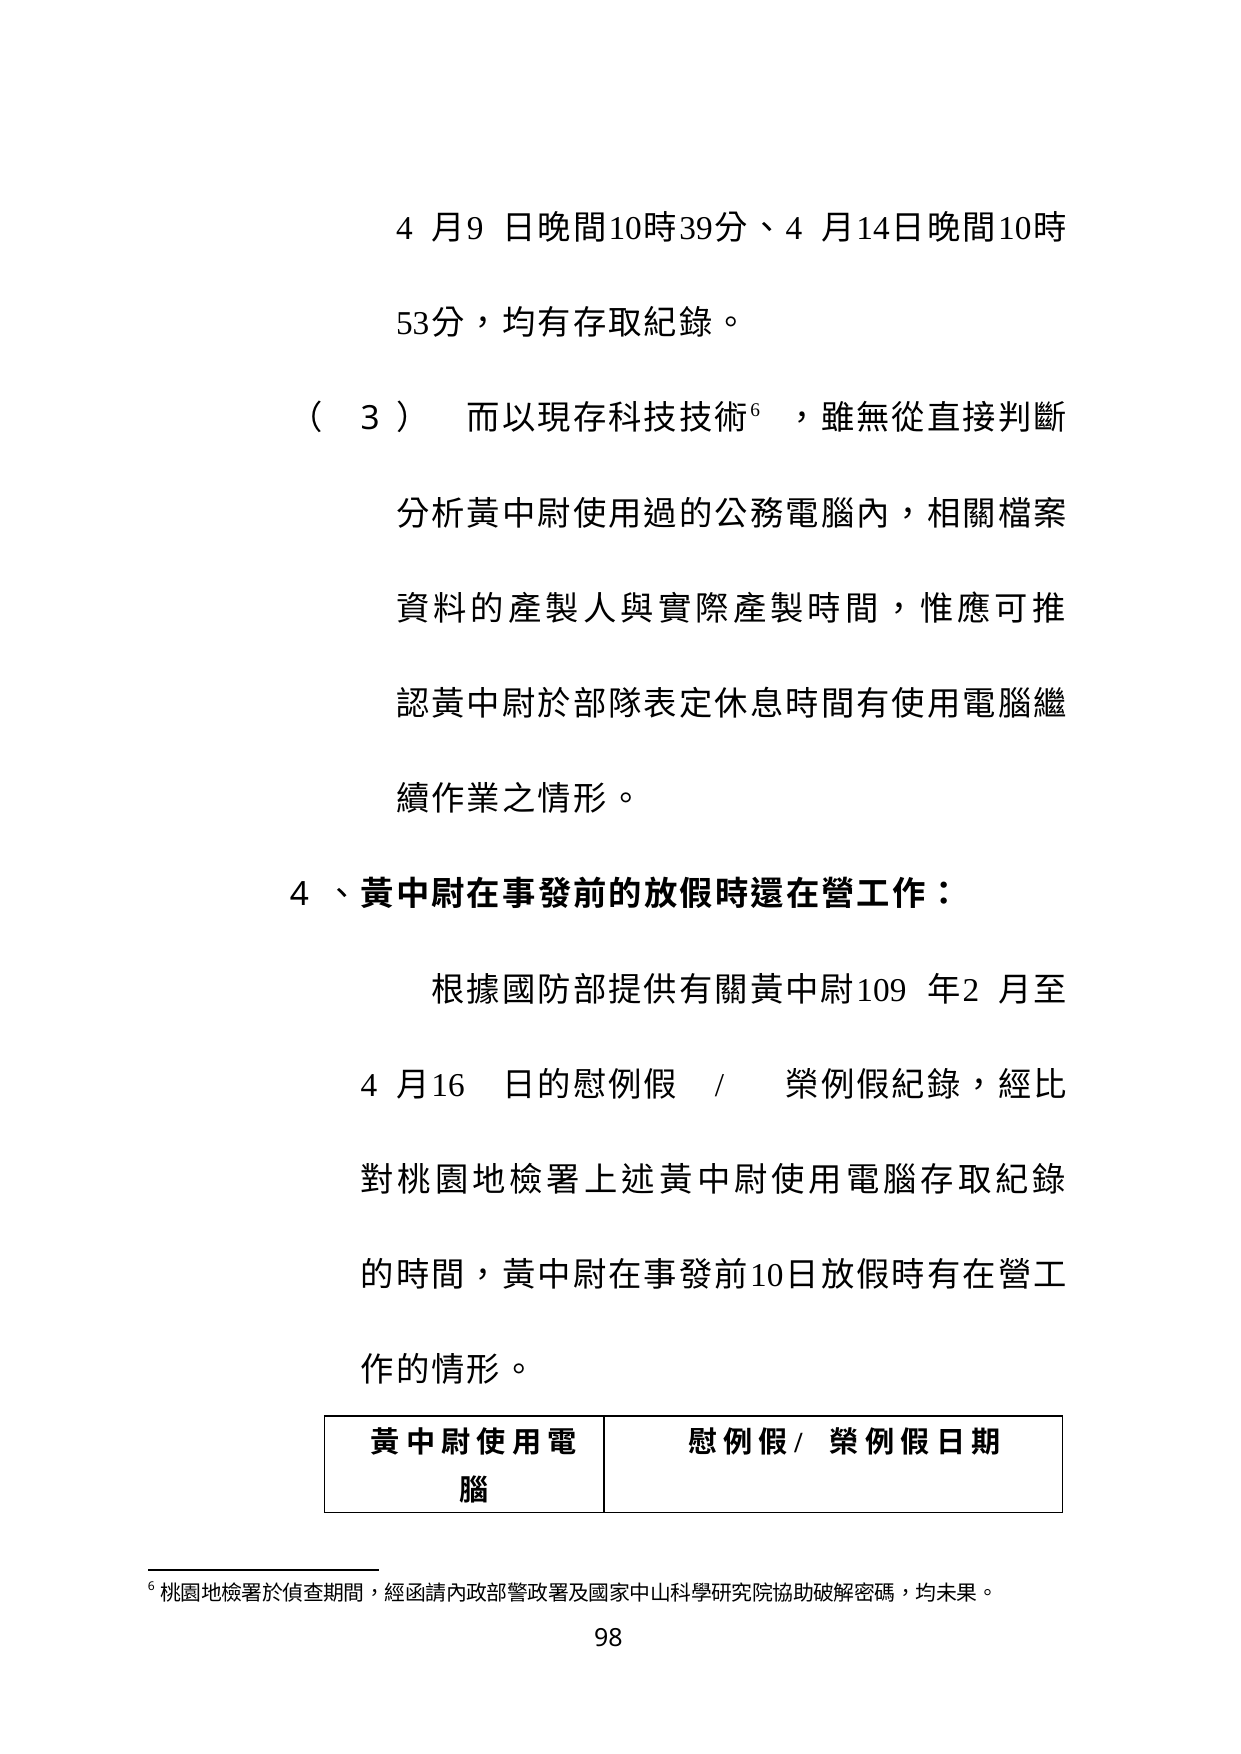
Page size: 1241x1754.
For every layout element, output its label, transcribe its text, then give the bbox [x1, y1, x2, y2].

text 根據國防部提供有關黃中尉109年2月至4月16日的慰例假/榮例假紀錄，經比對桃園地檢署上述黃中尉使用電腦存取紀錄的時間，黃中尉在事發前10日放假時有在營工作的情形。 [327, 653, 1069, 1129]
table_header 黃中尉使用電腦 存取檔案時間 [325, 1131, 603, 1274]
table_header 慰例假/榮例假日期 [605, 1131, 1062, 1274]
table_cell 4/10及4/13晚間時段 [325, 1420, 603, 1515]
subtitle 黃中尉在事發前的放假時還在營工作： [272, 558, 1069, 653]
table_cell 4/5夜間10時26分及11時39分 [325, 1275, 603, 1418]
table_cell 109.04.01(1200)-109.04.06(0700) [605, 1274, 1062, 1418]
subtitle 而以現存科技技術，雖無從直接判斷分析黃中尉使用過的公務電腦內，相關檔案資料的產製人與實際產製時間，惟應可推認黃中尉於部隊表定休息時間有使用電腦繼續作業之情形。 [272, 177, 1069, 558]
table_cell 109.04.10(1800)-109.04.14(0700) [605, 1418, 1062, 1515]
